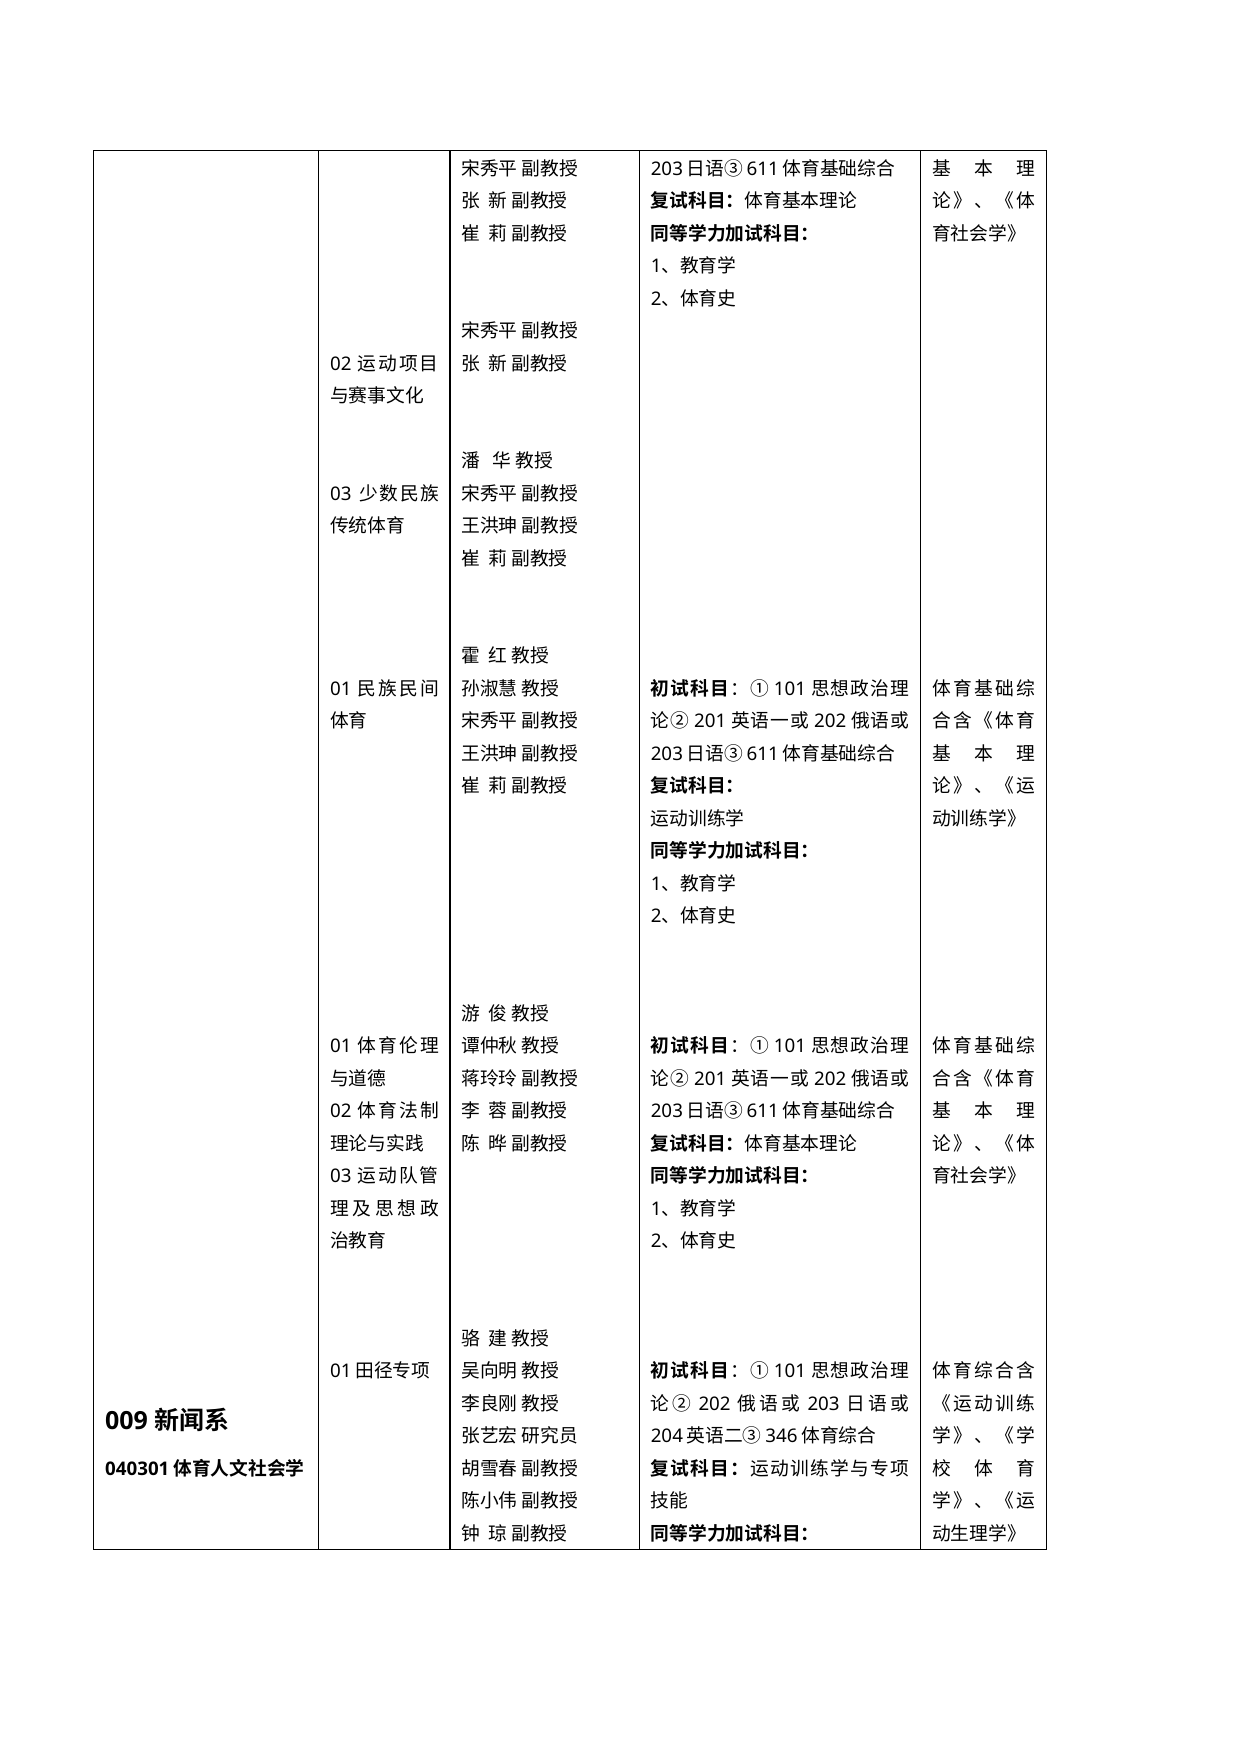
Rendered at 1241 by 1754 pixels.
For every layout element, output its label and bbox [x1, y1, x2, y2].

table_cell [319, 151, 449, 1548]
table_cell [640, 151, 920, 1548]
table_cell [921, 151, 1046, 1548]
table_cell [94, 151, 318, 1548]
table_cell [451, 151, 639, 1548]
